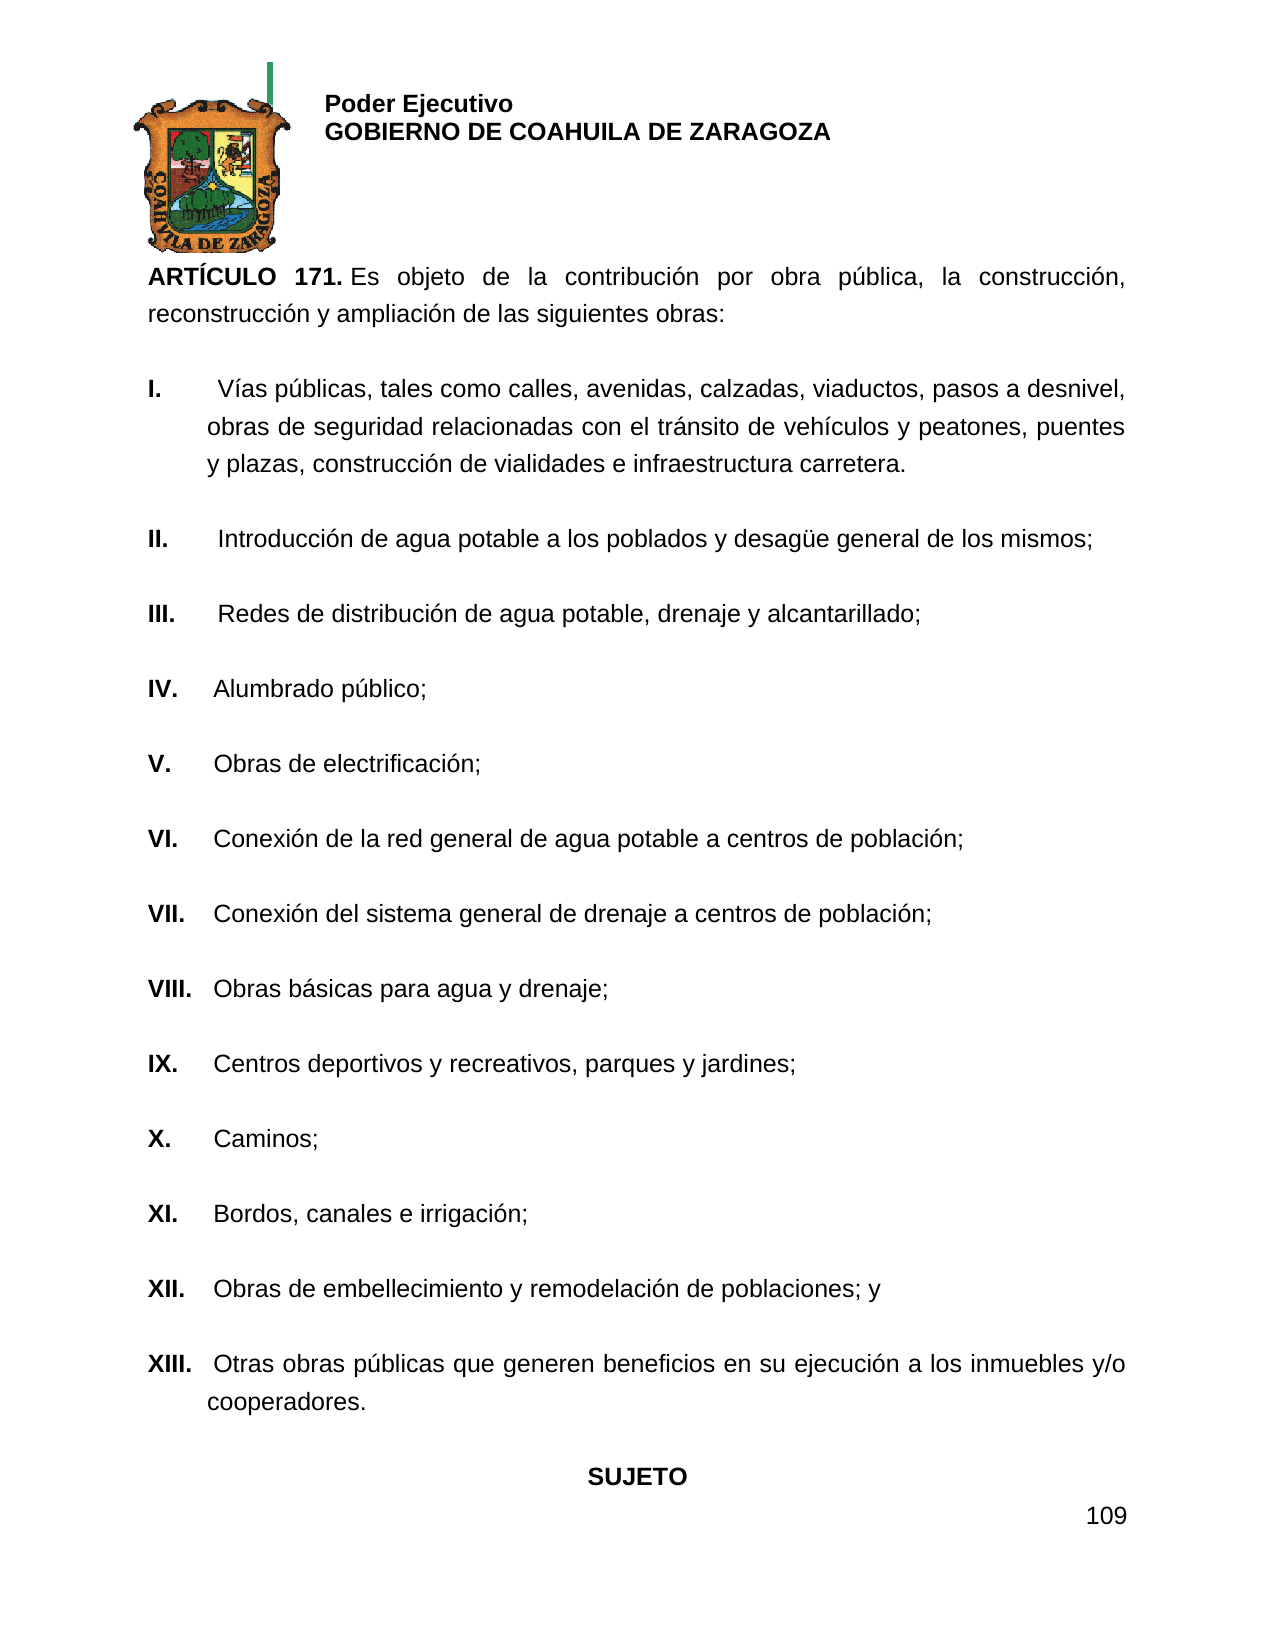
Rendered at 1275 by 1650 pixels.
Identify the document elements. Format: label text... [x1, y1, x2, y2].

text VIII. Obras básicas para agua y drenaje; [148, 966, 1127, 1003]
text III. Redes de distribución de agua potable, drenaje y alcantarillado; [148, 591, 1127, 628]
text XIII. Otras obras públicas que generen beneficios en su ejecución a los inmuebles y/o cooperadores. [148, 1341, 1127, 1416]
text VII. Conexión del sistema general de drenaje a centros de población; [148, 891, 1127, 928]
text V. Obras de electrificación; [148, 741, 1127, 778]
text IX. Centros deportivos y recreativos, parques y jardines; [148, 1041, 1127, 1078]
picture [128, 88, 298, 268]
text XII. Obras de embellecimiento y remodelación de poblaciones; y [148, 1266, 1127, 1303]
text I. Vías públicas, tales como calles, avenidas, calzadas, viaductos, pasos a desnivel, obras de seguridad relacionadas con el tránsito de vehículos y peatones, puentes y plazas, construcción de vialidades e infraestructura carretera. [148, 366, 1127, 478]
text II. Introducción de agua potable a los poblados y desagüe general de los mismos; [148, 516, 1127, 553]
text VI. Conexión de la red general de agua potable a centros de población; [148, 816, 1127, 853]
text XI. Bordos, canales e irrigación; [148, 1191, 1127, 1228]
text ARTÍCULO 171. Es objeto de la contribución por obra pública, la construcción, reconstrucción y ampliación de las siguientes obras: [148, 253, 1127, 328]
text IV. Alumbrado público; [148, 666, 1127, 703]
text SUJETO [148, 1453, 1127, 1491]
text X. Caminos; [148, 1116, 1127, 1153]
